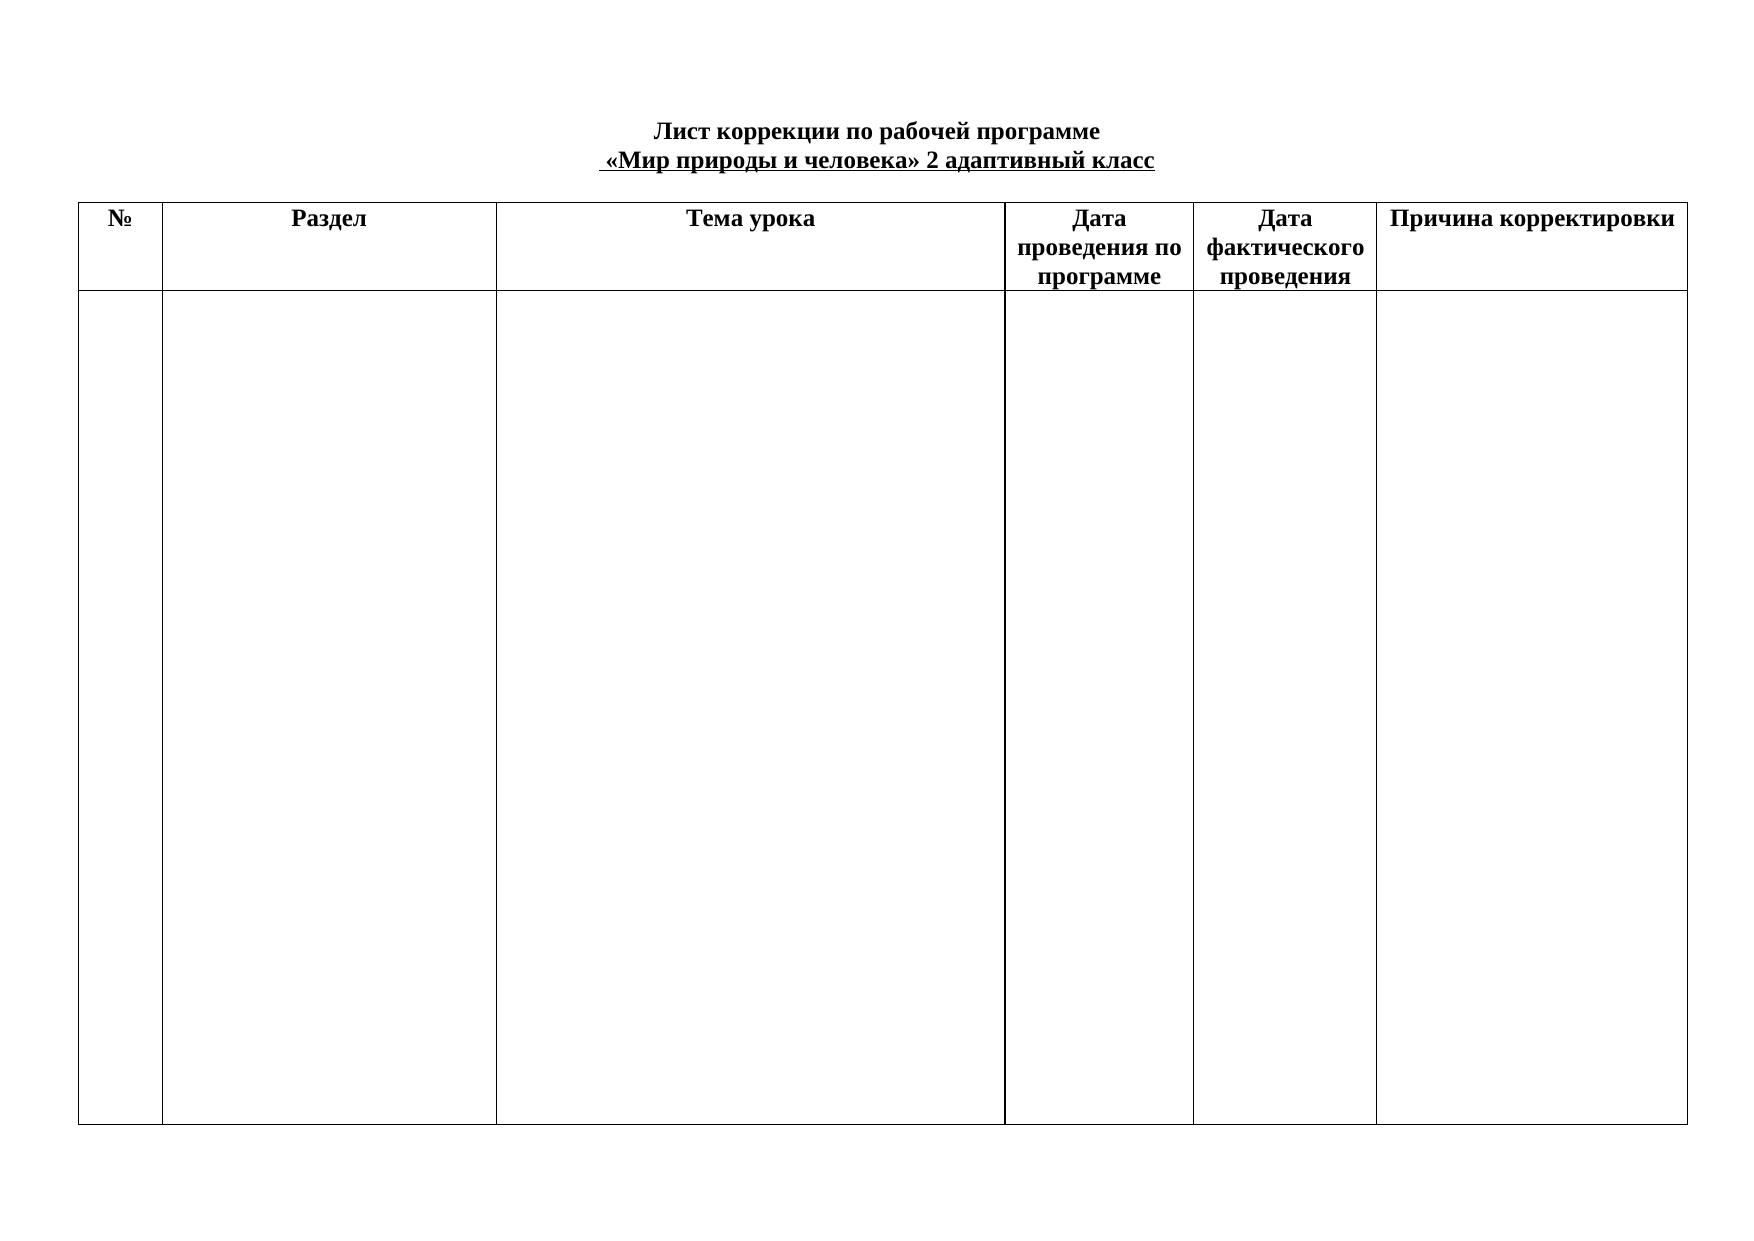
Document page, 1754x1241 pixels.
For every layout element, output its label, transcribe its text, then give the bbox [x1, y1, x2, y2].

table_header Причина корректировки [1377, 203, 1687, 289]
table_header Дата фактического проведения [1194, 203, 1376, 289]
text Лист коррекции по рабочей программе [89, 116, 1664, 145]
table_header Раздел [163, 203, 496, 289]
table_cell [1006, 291, 1193, 1124]
table_cell [163, 291, 496, 1124]
table_header № [79, 203, 162, 289]
table_header Тема урока [497, 203, 1004, 289]
table_cell [497, 291, 1004, 1124]
table_cell [79, 291, 162, 1124]
table_cell [1377, 291, 1687, 1124]
table_cell [1194, 291, 1376, 1124]
table_header Дата проведения по программе [1006, 203, 1193, 289]
text «Мир природы и человека» 2 адаптивный класс [89, 145, 1664, 173]
